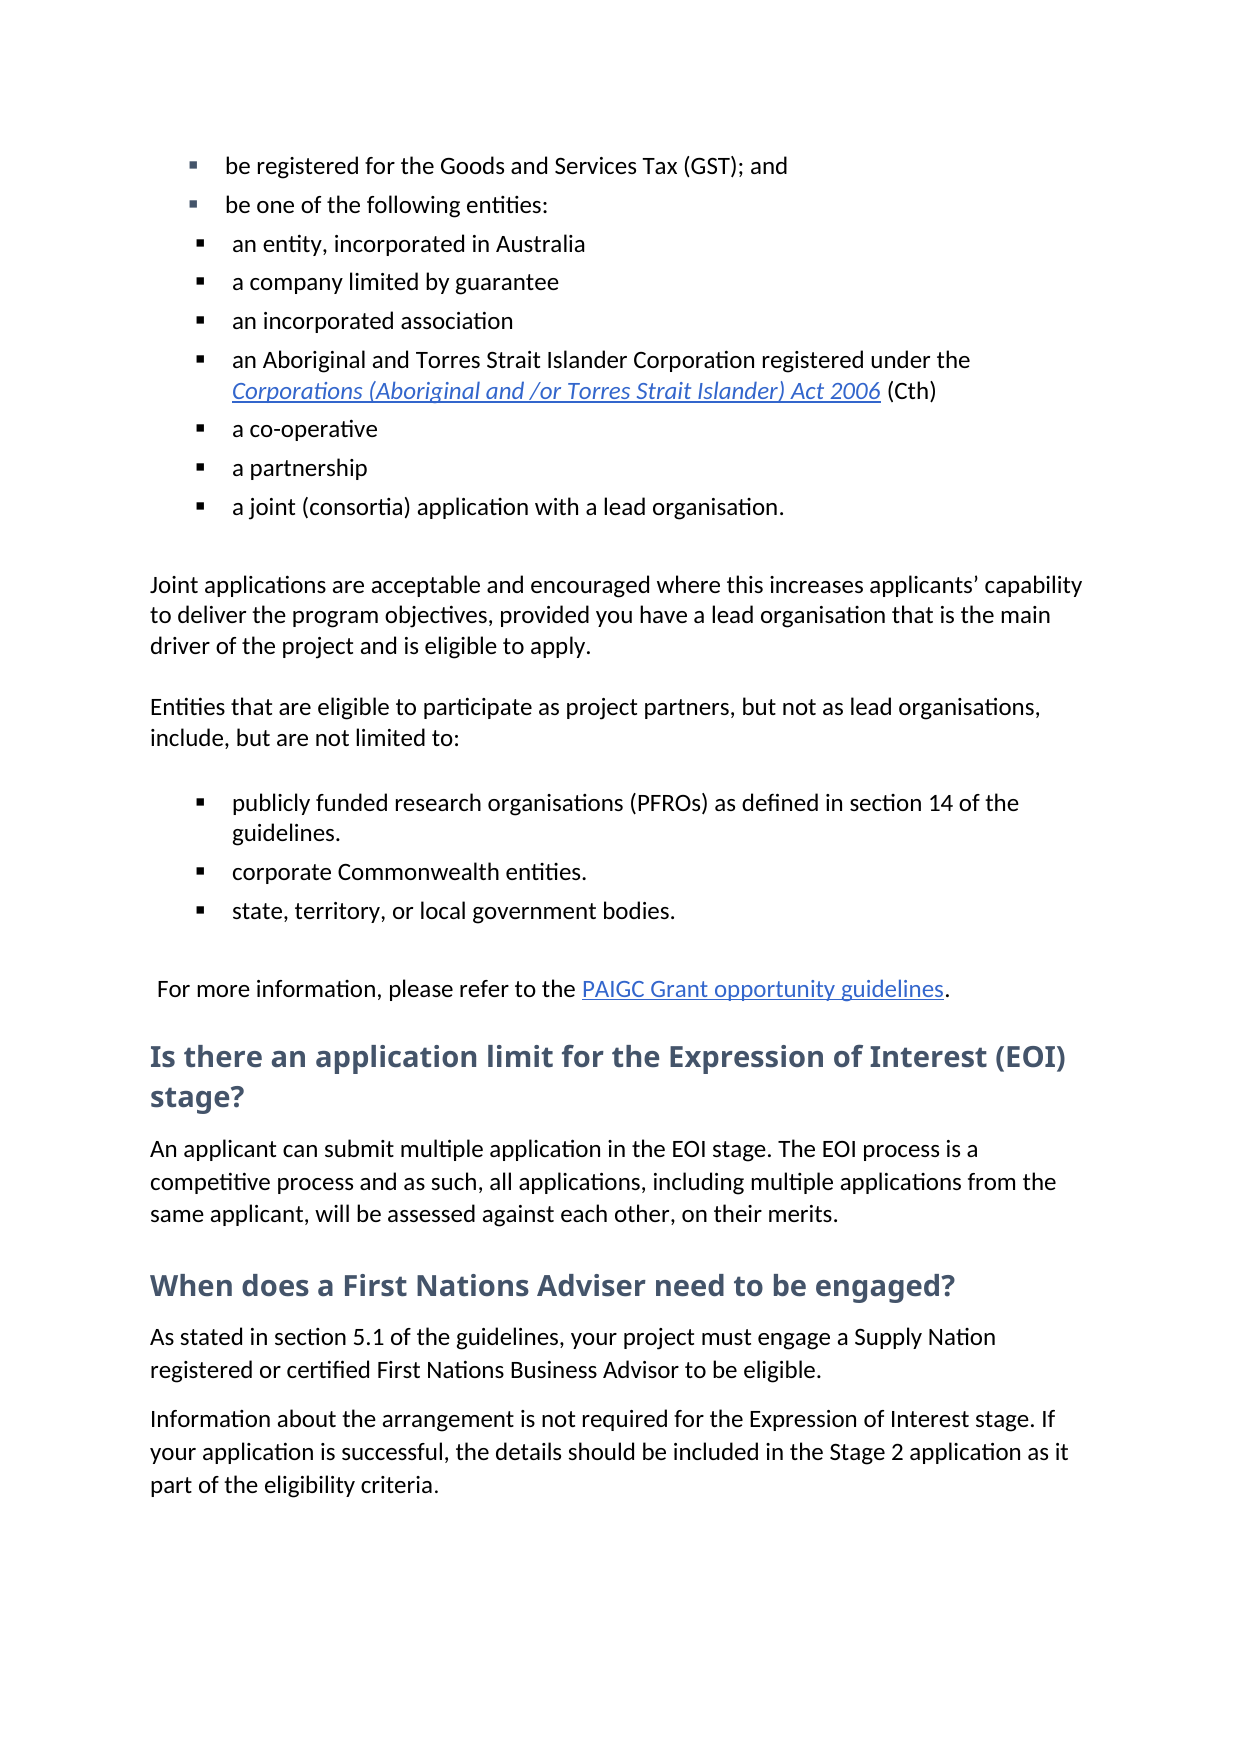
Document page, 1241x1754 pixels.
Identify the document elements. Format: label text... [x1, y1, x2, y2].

list a joint (consortia) application with a lead organisation. [194, 491, 1090, 522]
list be registered for the Goods and Services Tax (GST); and [187, 150, 1090, 181]
text Information about the arrangement is not required for the Expression of Interest stage. If your application is successful, the details should be included in the Stage 2 application as it part of the eligibility criteria. [150, 1404, 1090, 1500]
list an Aboriginal and Torres Strait Islander Corporation registered under the Corporations (Aboriginal and /or Torres Strait Islander) Act 2006 (Cth) [194, 344, 1090, 405]
subtitle Is there an application limit for the Expression of Interest (EOI) stage? [150, 1037, 1090, 1116]
list state, territory, or local government bodies. [194, 895, 1090, 926]
text As stated in section 5.1 of the guidelines, your project must engage a Supply Nation registered or certified First Nations Business Advisor to be eligible. [150, 1321, 1090, 1384]
text An applicant can submit multiple application in the EOI stage. The EOI process is a competitive process and as such, all applications, including multiple applications from the same applicant, will be assessed against each other, on their merits. [150, 1133, 1090, 1229]
list publicly funded research organisations (PFROs) as defined in section 14 of the guidelines. [194, 787, 1090, 848]
text Joint applications are acceptable and encouraged where this increases applicants’ capability to deliver the program objectives, provided you have a lead organisation that is the main driver of the project and is eligible to apply. [150, 569, 1090, 661]
list a co-operative [194, 414, 1090, 444]
list corporate Commonwealth entities. [194, 856, 1090, 887]
list For more information, please refer to the PAIGC Grant opportunity guidelines. [157, 973, 1090, 1003]
subtitle When does a First Nations Adviser need to be engaged? [150, 1265, 1090, 1304]
list a partnership [194, 452, 1090, 483]
text Entities that are eligible to participate as project partners, but not as lead organisations, include, but are not limited to: [150, 691, 1090, 752]
list an entity, incorporated in Australia [194, 228, 1090, 258]
list be one of the following entities: [187, 189, 1090, 219]
list an incorporated association [194, 305, 1090, 336]
list a company limited by guarantee [194, 267, 1090, 297]
